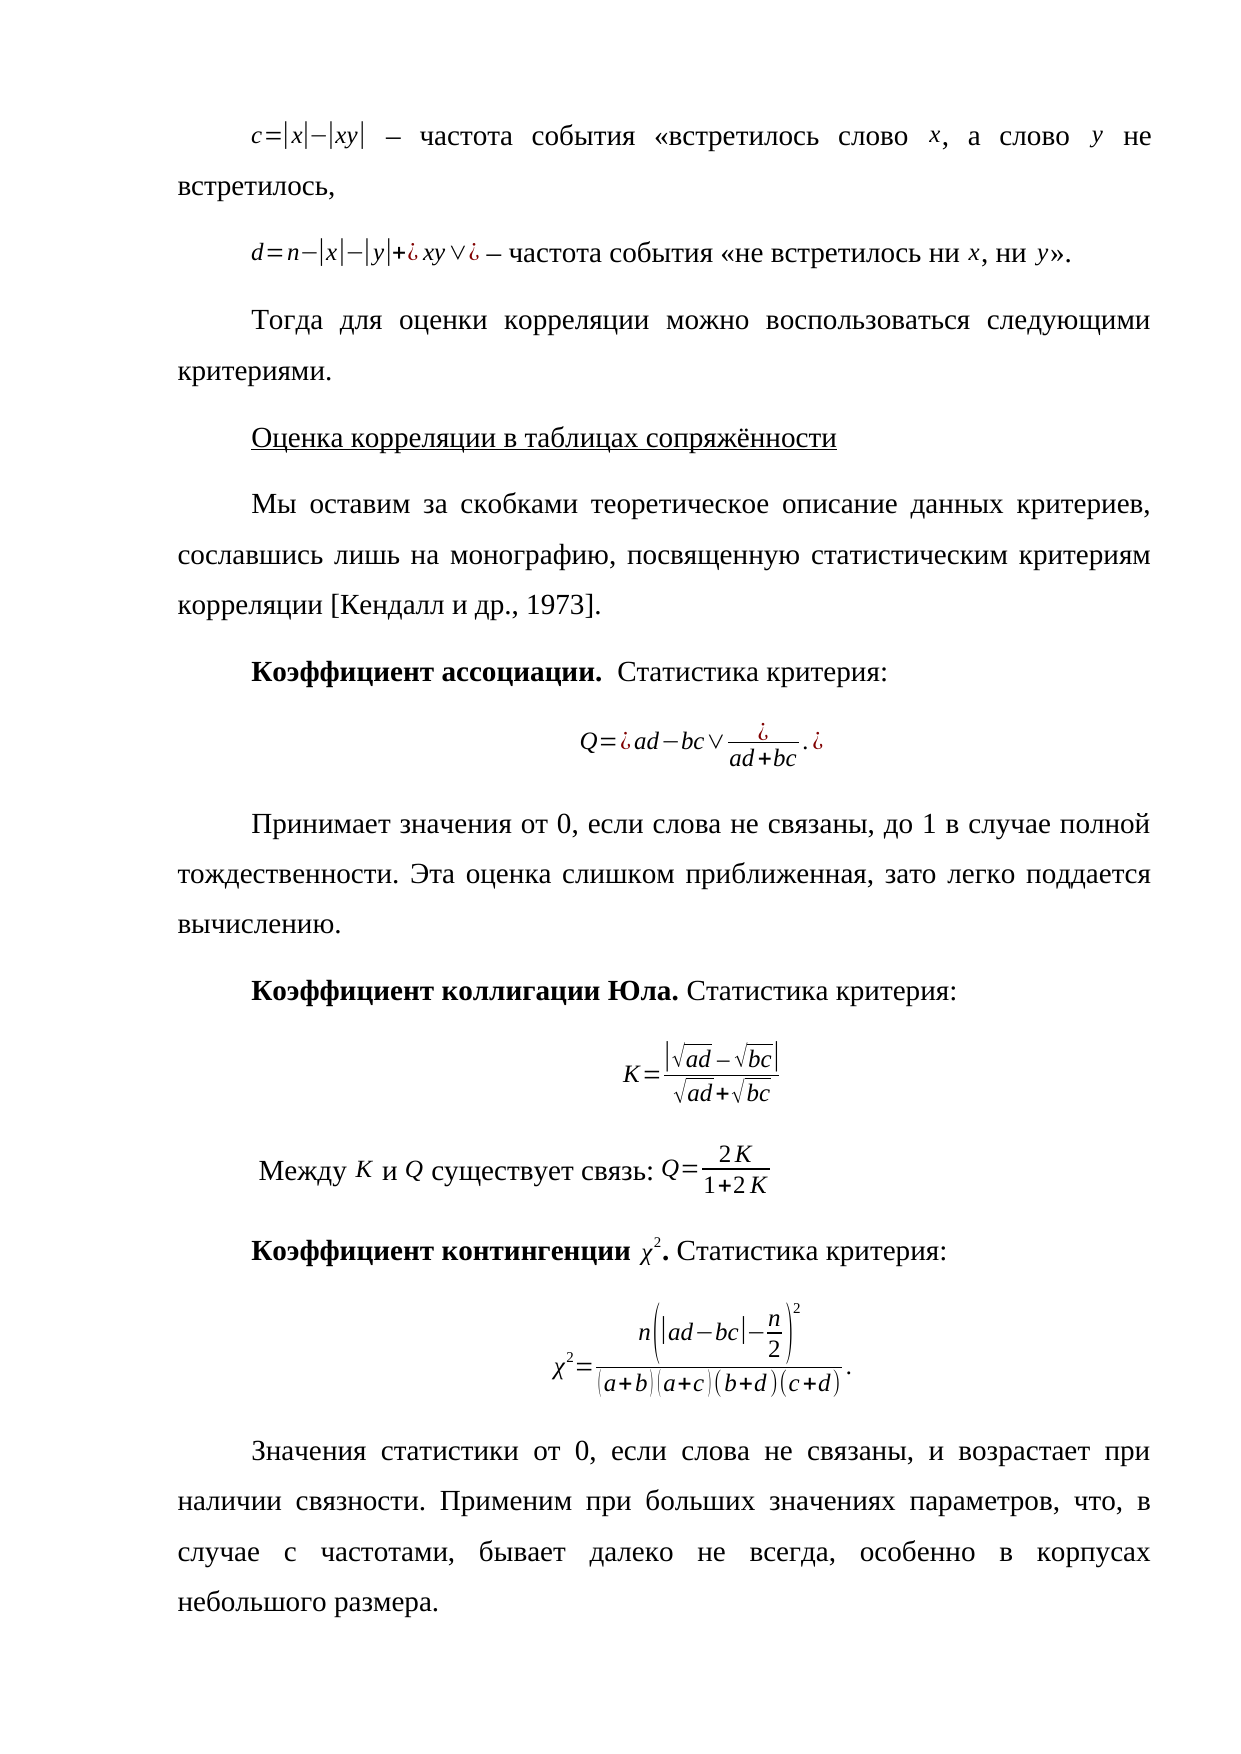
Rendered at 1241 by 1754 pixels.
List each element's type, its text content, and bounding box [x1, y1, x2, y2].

text Между и существует связь: [177, 1140, 1152, 1199]
text Значения статистики от 0, если слова не связаны, и возрастает при наличии связности. Применим при больших значениях параметров, что, в случае с частотами, бывает далеко не всегда, особенно в корпусах небольшого размера. [177, 1433, 1152, 1617]
text Коэффициент коллигации Юла. Статистика критерия: [177, 973, 1152, 1007]
text Принимает значения от 0, если слова не связаны, до 1 в случае полной тождественности. Эта оценка слишком приближенная, зато легко поддается вычислению. [177, 806, 1152, 940]
text Тогда для оценки корреляции можно воспользоваться следующими критериями. [177, 302, 1152, 386]
text Мы оставим за скобками теоретическое описание данных критериев, сославшись лишь на монографию, посвященную статистическим критериям корреляции [Кендалл и др., 1973]. [177, 487, 1152, 621]
text – частота события «не встретилось ни , ни ». [177, 235, 1152, 269]
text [177, 118, 1152, 202]
subtitle Оценка корреляции в таблицах сопряжённости [177, 420, 1152, 453]
text Коэффициент контингенции . Статистика критерия: [177, 1233, 1152, 1266]
text Коэффициент ассоциации. Статистика критерия: [177, 654, 1152, 688]
